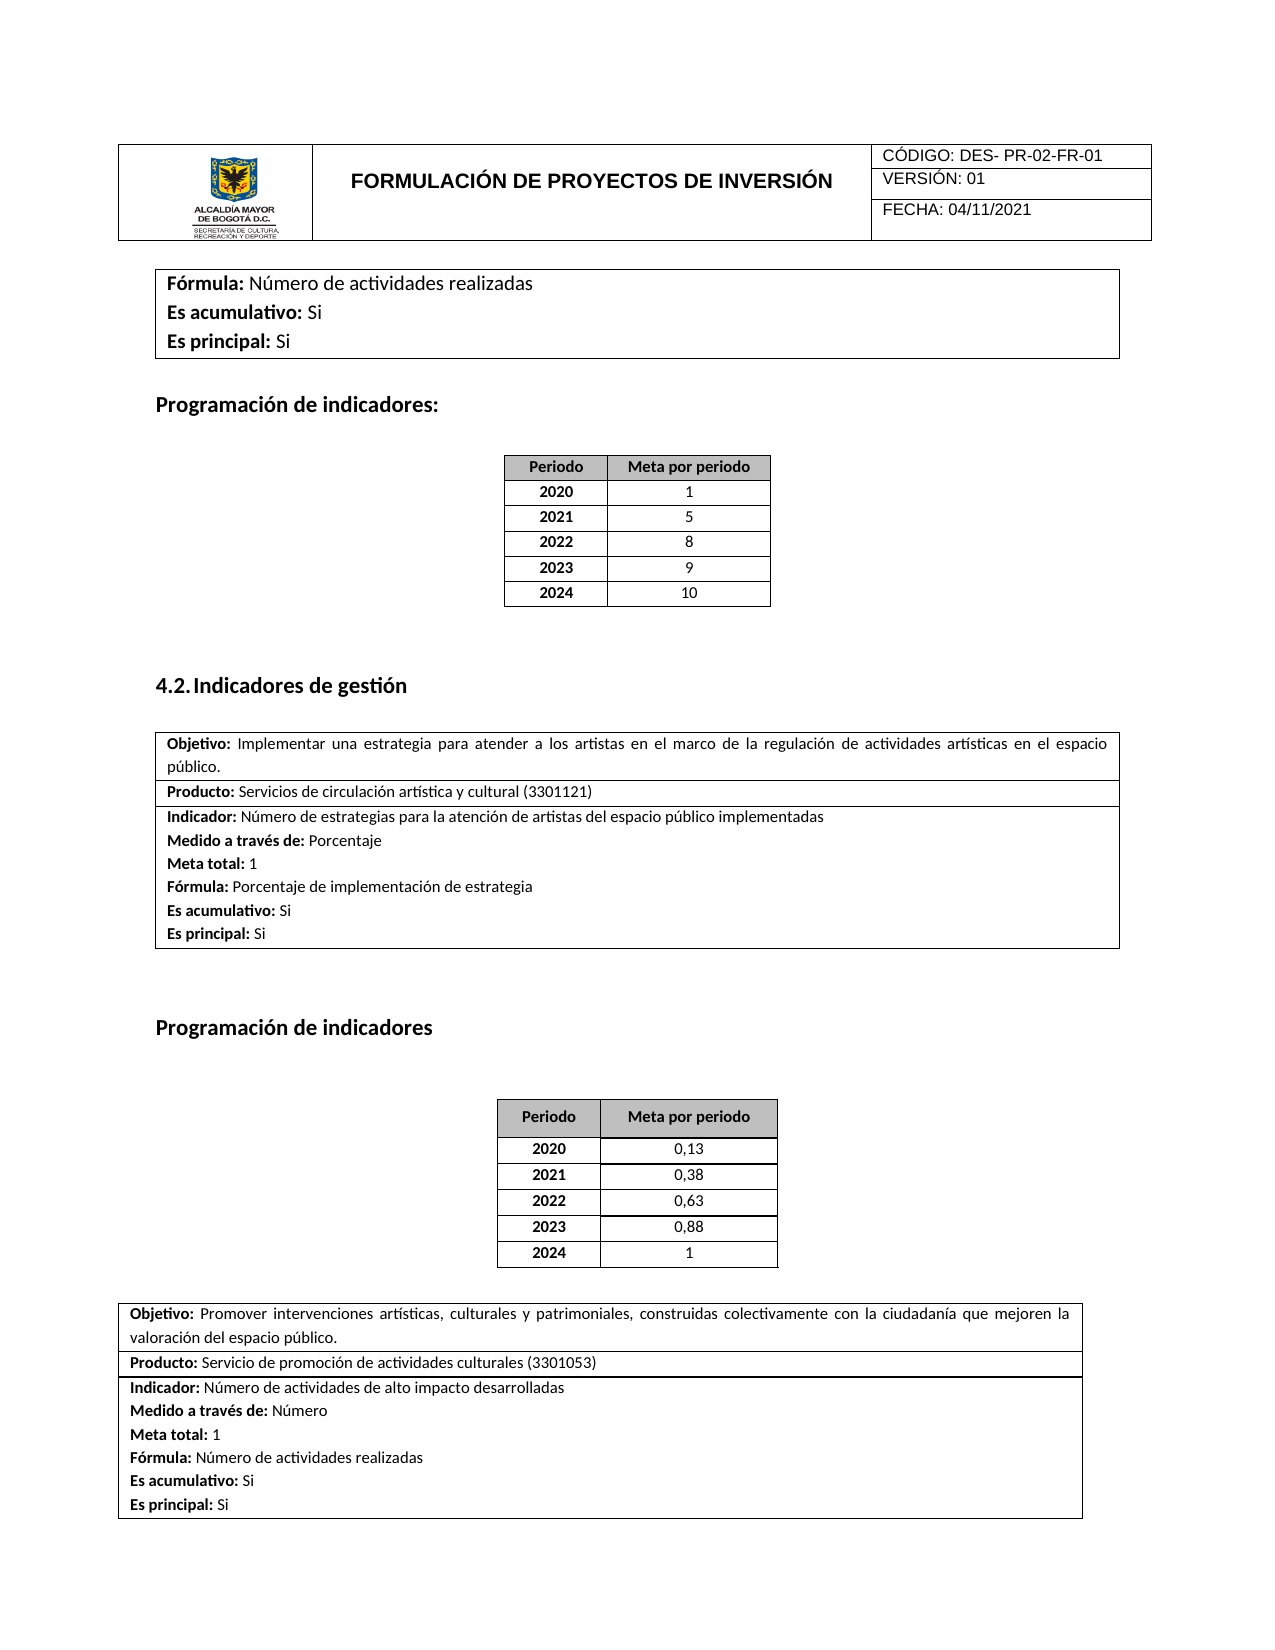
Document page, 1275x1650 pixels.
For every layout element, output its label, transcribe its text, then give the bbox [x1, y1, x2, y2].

table_cell 0,38 [601, 1165, 777, 1188]
text Programación de indicadores [118, 1013, 1157, 1041]
table_cell 8 [608, 532, 770, 556]
table_cell 2022 [505, 532, 607, 556]
subtitle Indicadores de gestión [118, 672, 1157, 700]
table_cell 1 [608, 481, 770, 505]
table_cell 9 [608, 557, 770, 581]
table_cell 0,13 [601, 1139, 777, 1163]
table_header Objetivo: Implementar una estrategia para atender a los artistas en el marco de la regulación de actividades artísticas en el espacio público. [156, 733, 1119, 780]
table_header Meta por periodo [601, 1100, 777, 1137]
table_cell 2023 [498, 1216, 600, 1241]
table_header Objetivo: Promover intervenciones artísticas, culturales y patrimoniales, construidas colectivamente con la ciudadanía que mejoren la valoración del espacio público. [119, 1304, 1082, 1351]
table_cell 5 [608, 506, 770, 531]
table_cell Producto: Servicio de promoción de actividades culturales (3301053) [119, 1352, 1082, 1376]
picture [190, 155, 281, 240]
table_cell 10 [608, 582, 770, 606]
table_header Periodo [505, 456, 607, 480]
table_header Meta por periodo [608, 456, 770, 480]
table_cell Indicador: Número de estrategias para la atención de artistas del espacio público implementadas Medido a través de: Porcentaje Meta total: 1 Fórmula: Porcentaje de implementación de estrategia Es acumulativo: Si Es principal: Si [156, 807, 1119, 947]
table_cell 0,88 [601, 1217, 777, 1241]
table_cell 2021 [505, 506, 607, 531]
table_cell Producto: Servicios de circulación artística y cultural (3301121) [156, 781, 1119, 806]
table_cell 0,63 [601, 1190, 777, 1215]
table_cell 2024 [505, 582, 607, 606]
table_cell 2021 [498, 1164, 600, 1188]
table_cell 2024 [498, 1242, 600, 1267]
table_cell 2023 [505, 557, 607, 581]
table_cell 2022 [498, 1190, 600, 1215]
table_cell 1 [601, 1242, 777, 1267]
table_cell 2020 [498, 1138, 600, 1163]
text Programación de indicadores: [118, 391, 1157, 419]
table_cell 2020 [505, 481, 607, 505]
table_header Periodo [498, 1100, 600, 1137]
